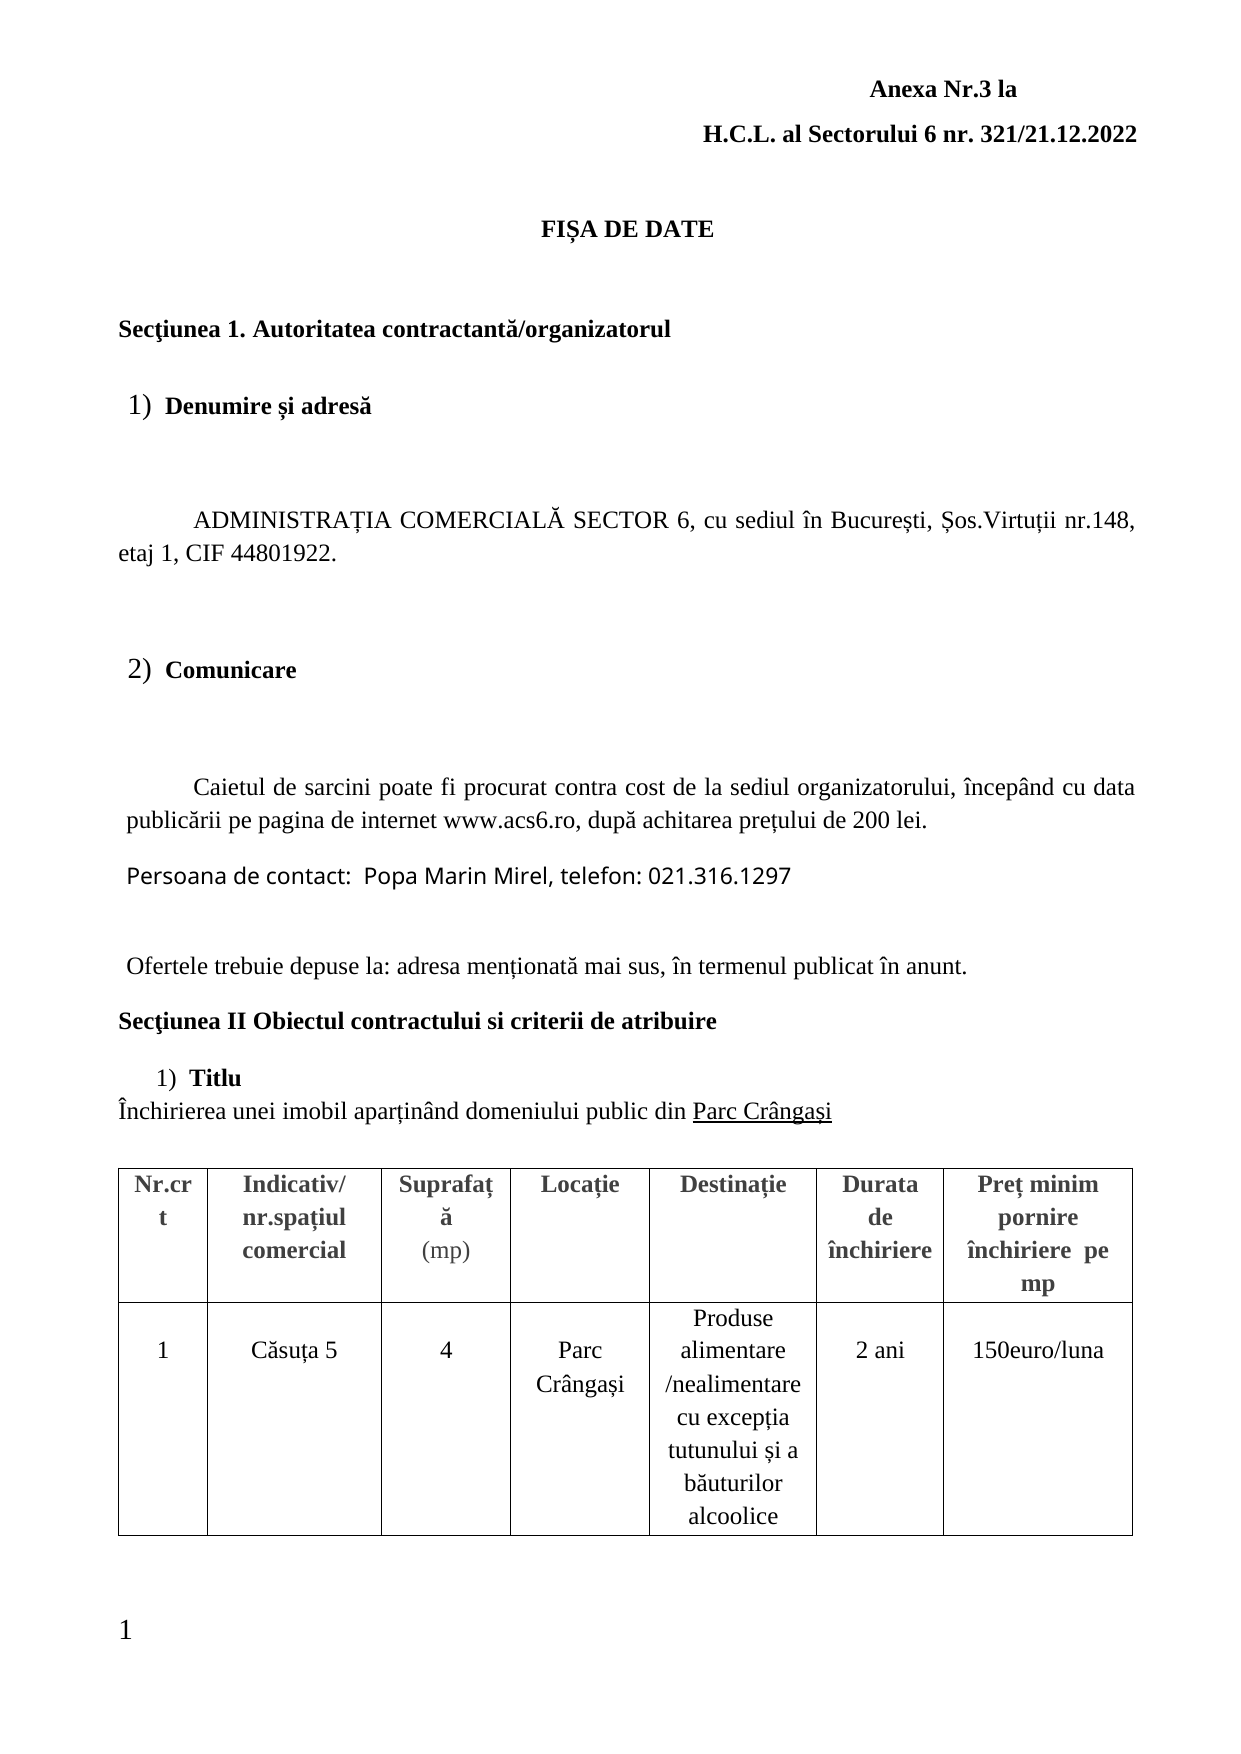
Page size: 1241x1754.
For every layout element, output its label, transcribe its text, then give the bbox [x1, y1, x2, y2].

table_cell 150euro/luna [944, 1303, 1132, 1534]
table_header Locație [511, 1169, 649, 1302]
text 1) Titlu [118, 1063, 1137, 1092]
table_header Durata de închiriere [817, 1169, 943, 1302]
table_cell 4 [382, 1303, 510, 1534]
text Ofertele trebuie depuse la: adresa menționată mai sus, în termenul publicat în anunt. [126, 918, 1137, 980]
text Anexa Nr.3 la [118, 74, 1137, 103]
table_cell Căsuța 5 [208, 1303, 381, 1534]
table_header Nr.crt [119, 1169, 207, 1302]
table_header Destinație [650, 1169, 816, 1302]
text FIȘA DE DATE [118, 214, 1137, 243]
table_cell 1 [119, 1303, 207, 1534]
table_header Preț minim pornire închiriere pe mp [944, 1169, 1132, 1302]
list Denumire și adresă [127, 387, 1137, 420]
table_cell Produse alimentare /nealimentare cu excepția tutunului și a băuturilor alcoolice [650, 1303, 816, 1534]
text Secţiunea 1. Autoritatea contractantă/organizatorul [118, 314, 1137, 342]
table_cell Parc Crângași [511, 1303, 649, 1534]
text Închirierea unei imobil aparținând domeniului public din Parc Crângași [118, 1096, 1137, 1125]
text Caietul de sarcini poate fi procurat contra cost de la sediul organizatorului, începând cu data publicării pe pagina de internet www.acs6.ro, după achitarea prețului de 200 lei. [126, 772, 1137, 834]
list Comunicare [127, 651, 1137, 685]
table_header Indicativ/ nr.spațiul comercial [208, 1169, 381, 1302]
list ADMINISTRAȚIA COMERCIALĂ SECTOR 6, cu sediul în București, Șos.Virtuții nr.148, etaj 1, CIF 44801922. [118, 505, 1137, 567]
table_cell 2 ani [817, 1303, 943, 1534]
text H.C.L. al Sectorului 6 nr. 321/21.12.2022 [118, 119, 1137, 148]
text Secţiunea II Obiectul contractului si criterii de atribuire [118, 1006, 1137, 1035]
text Persoana de contact: Popa Marin Mirel, telefon: 021.316.1297 [126, 860, 1137, 892]
table_header Suprafață (mp) [382, 1169, 510, 1302]
